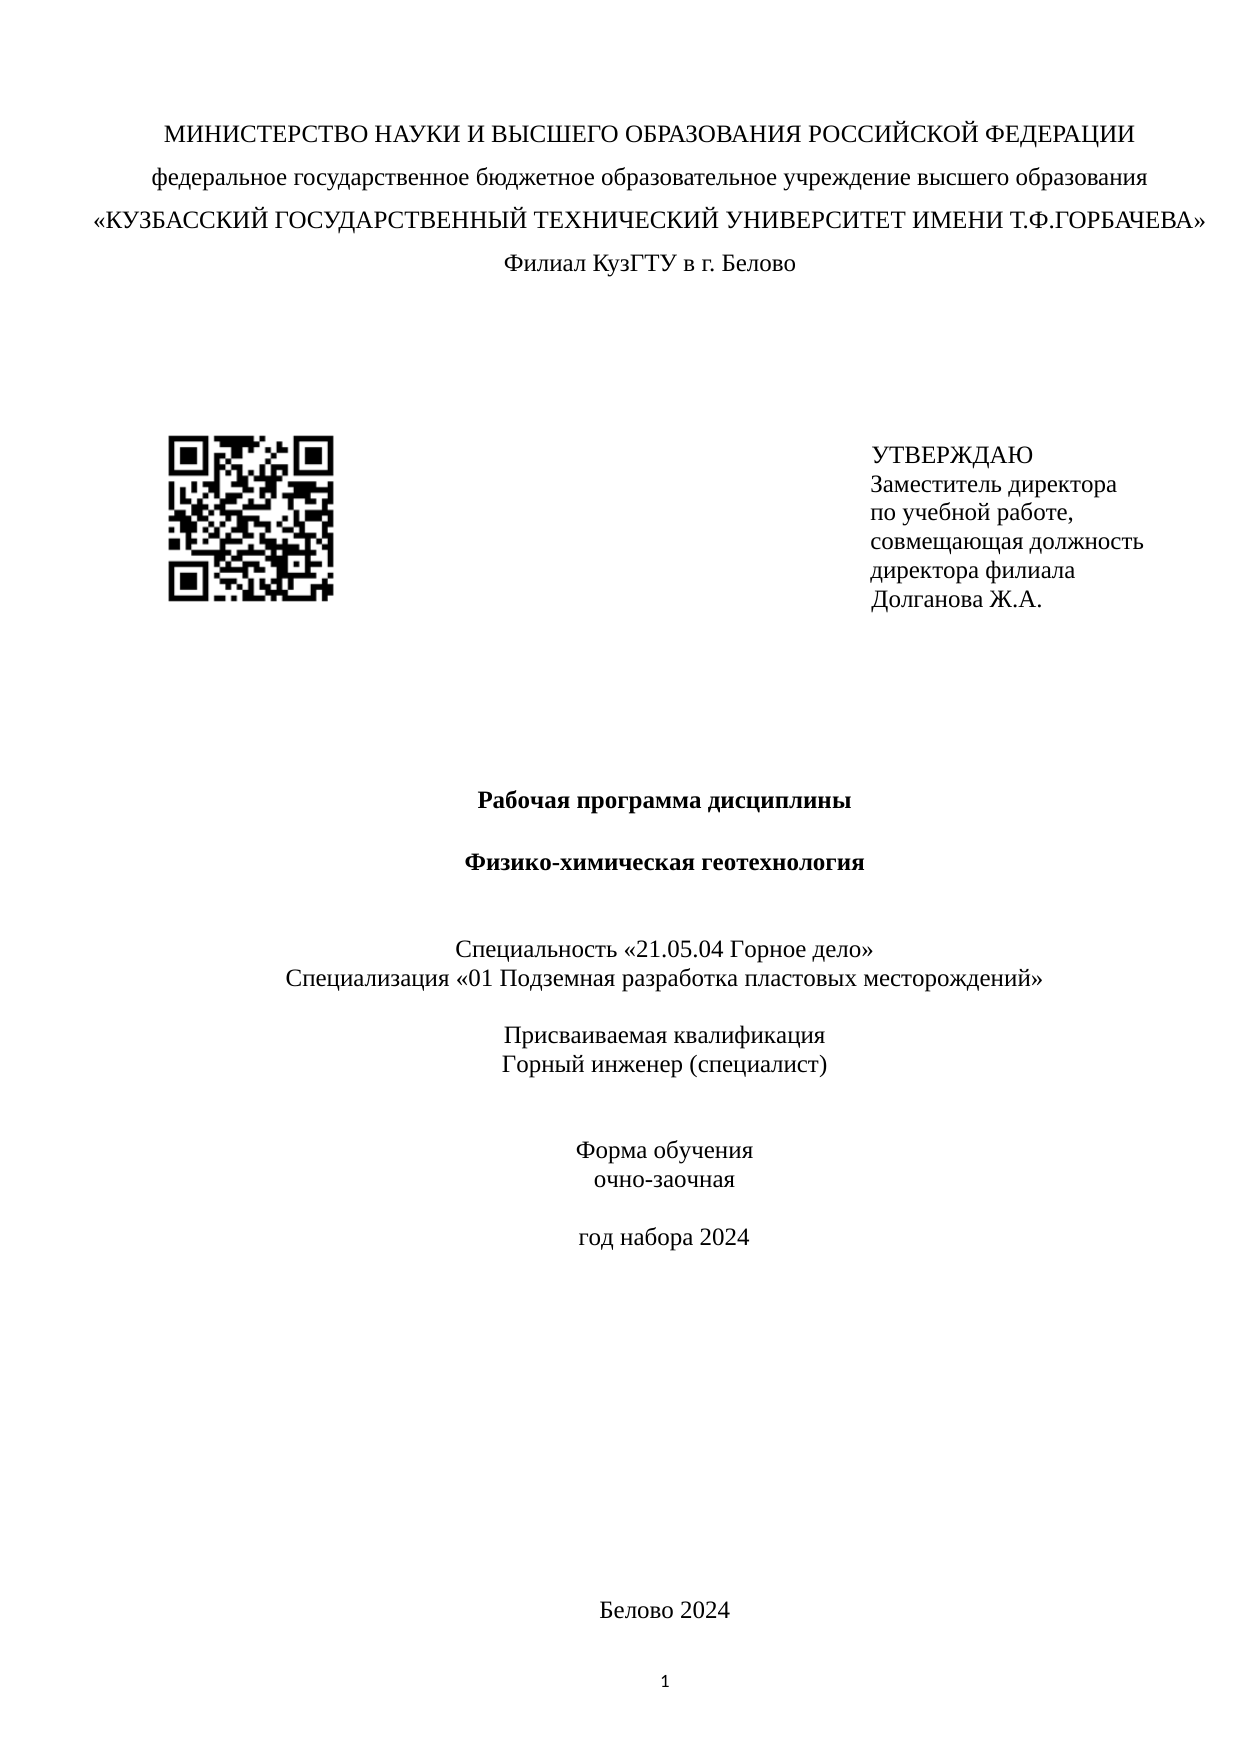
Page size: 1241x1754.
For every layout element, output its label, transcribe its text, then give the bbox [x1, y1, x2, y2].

text МИНИСТЕРСТВО НАУКИ И ВЫСШЕГО ОБРАЗОВАНИЯ РОССИЙСКОЙ ФЕДЕРАЦИИ [88, 119, 1211, 148]
text совмещающая должность [870, 526, 1152, 555]
text федеральное государственное бюджетное образовательное учреждение высшего образования [88, 162, 1211, 191]
text Присваиваемая квалификация [177, 1021, 1152, 1049]
text очно-заочная [177, 1164, 1152, 1193]
text год набора 2024 [176, 1222, 1152, 1251]
text по учебной работе, [870, 497, 1152, 526]
text директора филиала [870, 555, 1152, 584]
text Заместитель директора [870, 469, 1152, 497]
text Долганова Ж.А. [856, 584, 1152, 612]
text Филиал КузГТУ в г. Белово [88, 248, 1211, 277]
text Физико-химическая геотехнология [177, 847, 1152, 876]
picture [146, 414, 356, 624]
text Специальность «21.05.04 Горное дело» [177, 934, 1152, 963]
text УТВЕРЖДАЮ [356, 440, 1181, 469]
text «КУЗБАССКИЙ ГОСУДАРСТВЕННЫЙ ТЕХНИЧЕСКИЙ УНИВЕРСИТЕТ ИМЕНИ Т.Ф.ГОРБАЧЕВА» [88, 205, 1211, 234]
text Форма обучения [177, 1136, 1152, 1164]
text Специализация «01 Подземная разработка пластовых месторождений» [177, 963, 1152, 992]
text Рабочая программа дисциплины [177, 785, 1152, 814]
text Белово 2024 [177, 1596, 1152, 1624]
text Горный инженер (специалист) [177, 1049, 1152, 1078]
